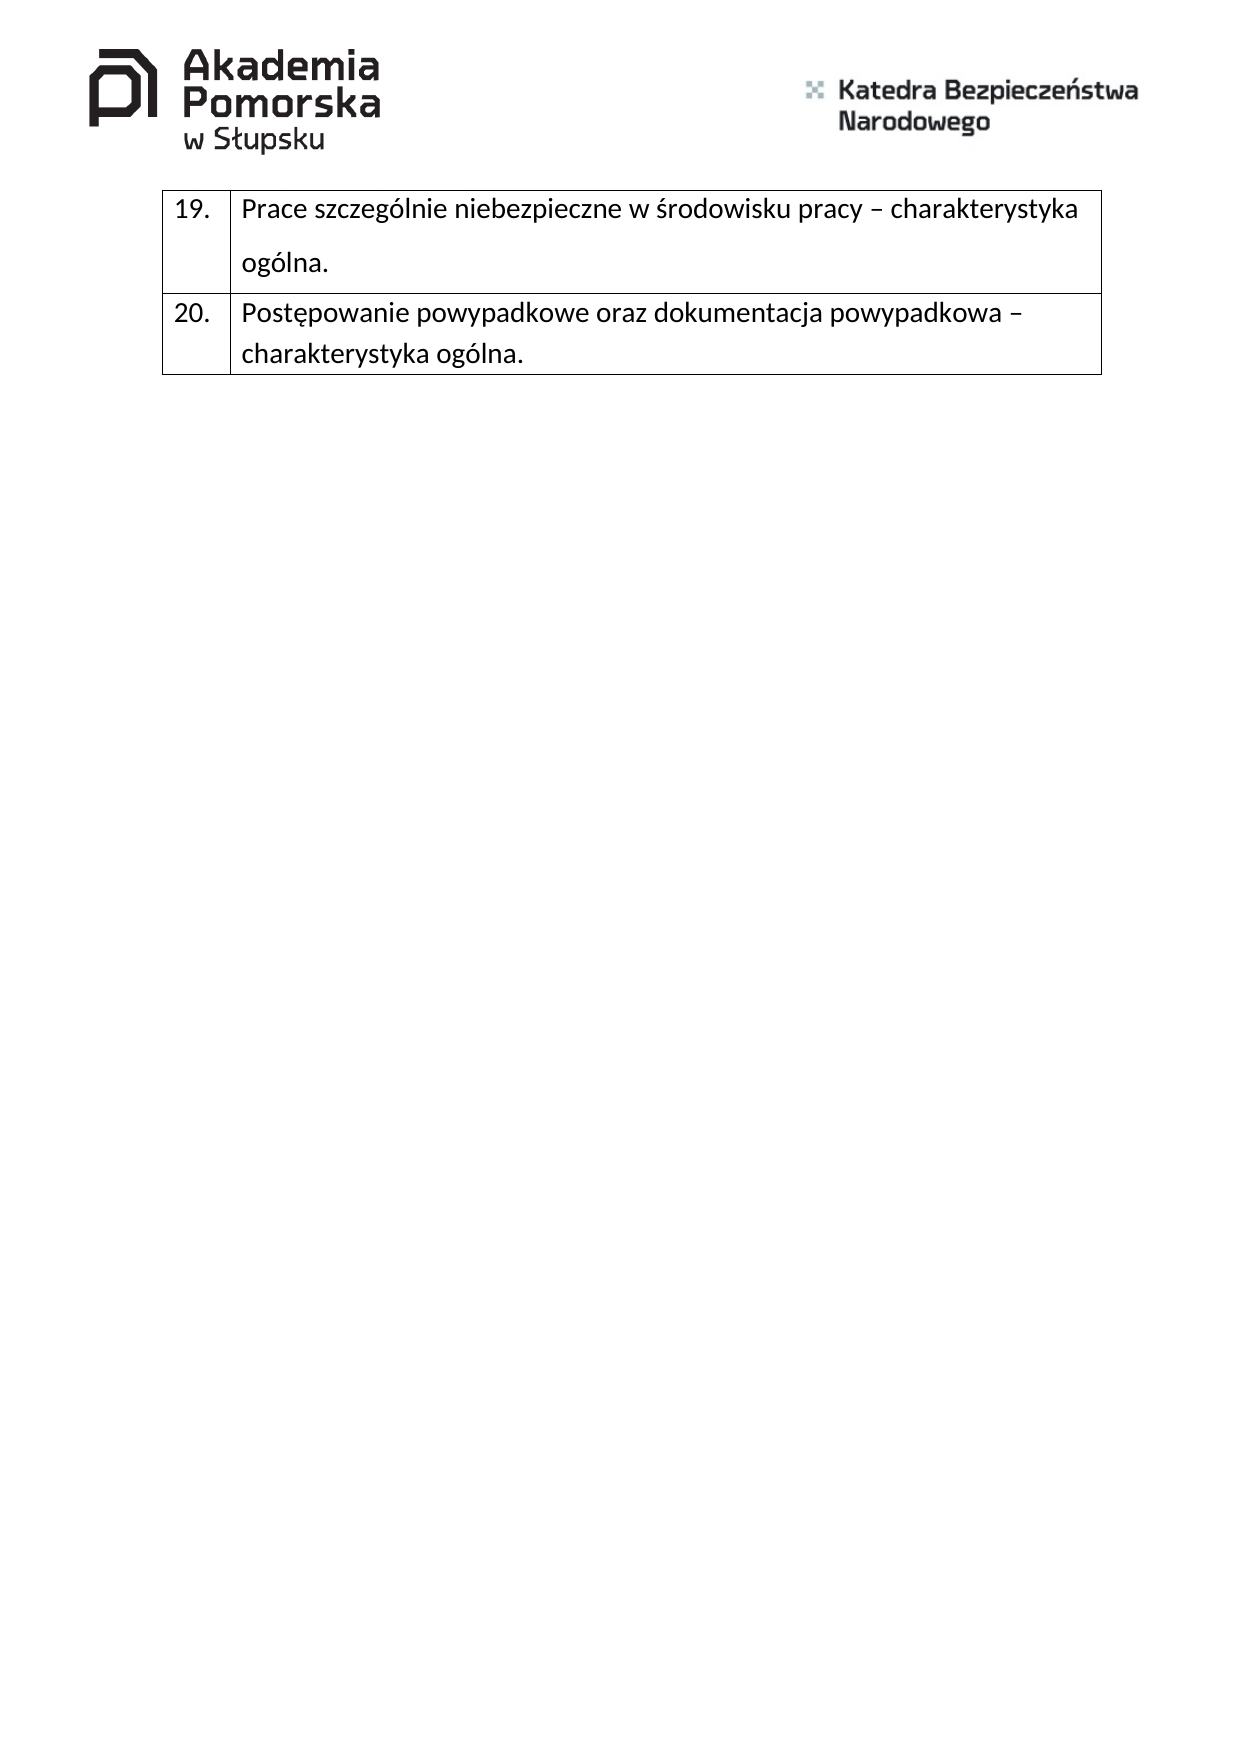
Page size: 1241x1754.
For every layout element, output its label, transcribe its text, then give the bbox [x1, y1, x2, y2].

table_cell Postępowanie powypadkowe oraz dokumentacja powypadkowa – charakterystyka ogólna. [231, 294, 1101, 374]
table_cell 20. [163, 294, 230, 374]
picture [731, 0, 1213, 221]
picture [45, 26, 472, 200]
table_cell Prace szczególnie niebezpieczne w środowisku pracy – charakterystyka ogólna. [231, 191, 1101, 293]
table_cell 19. [163, 191, 230, 293]
